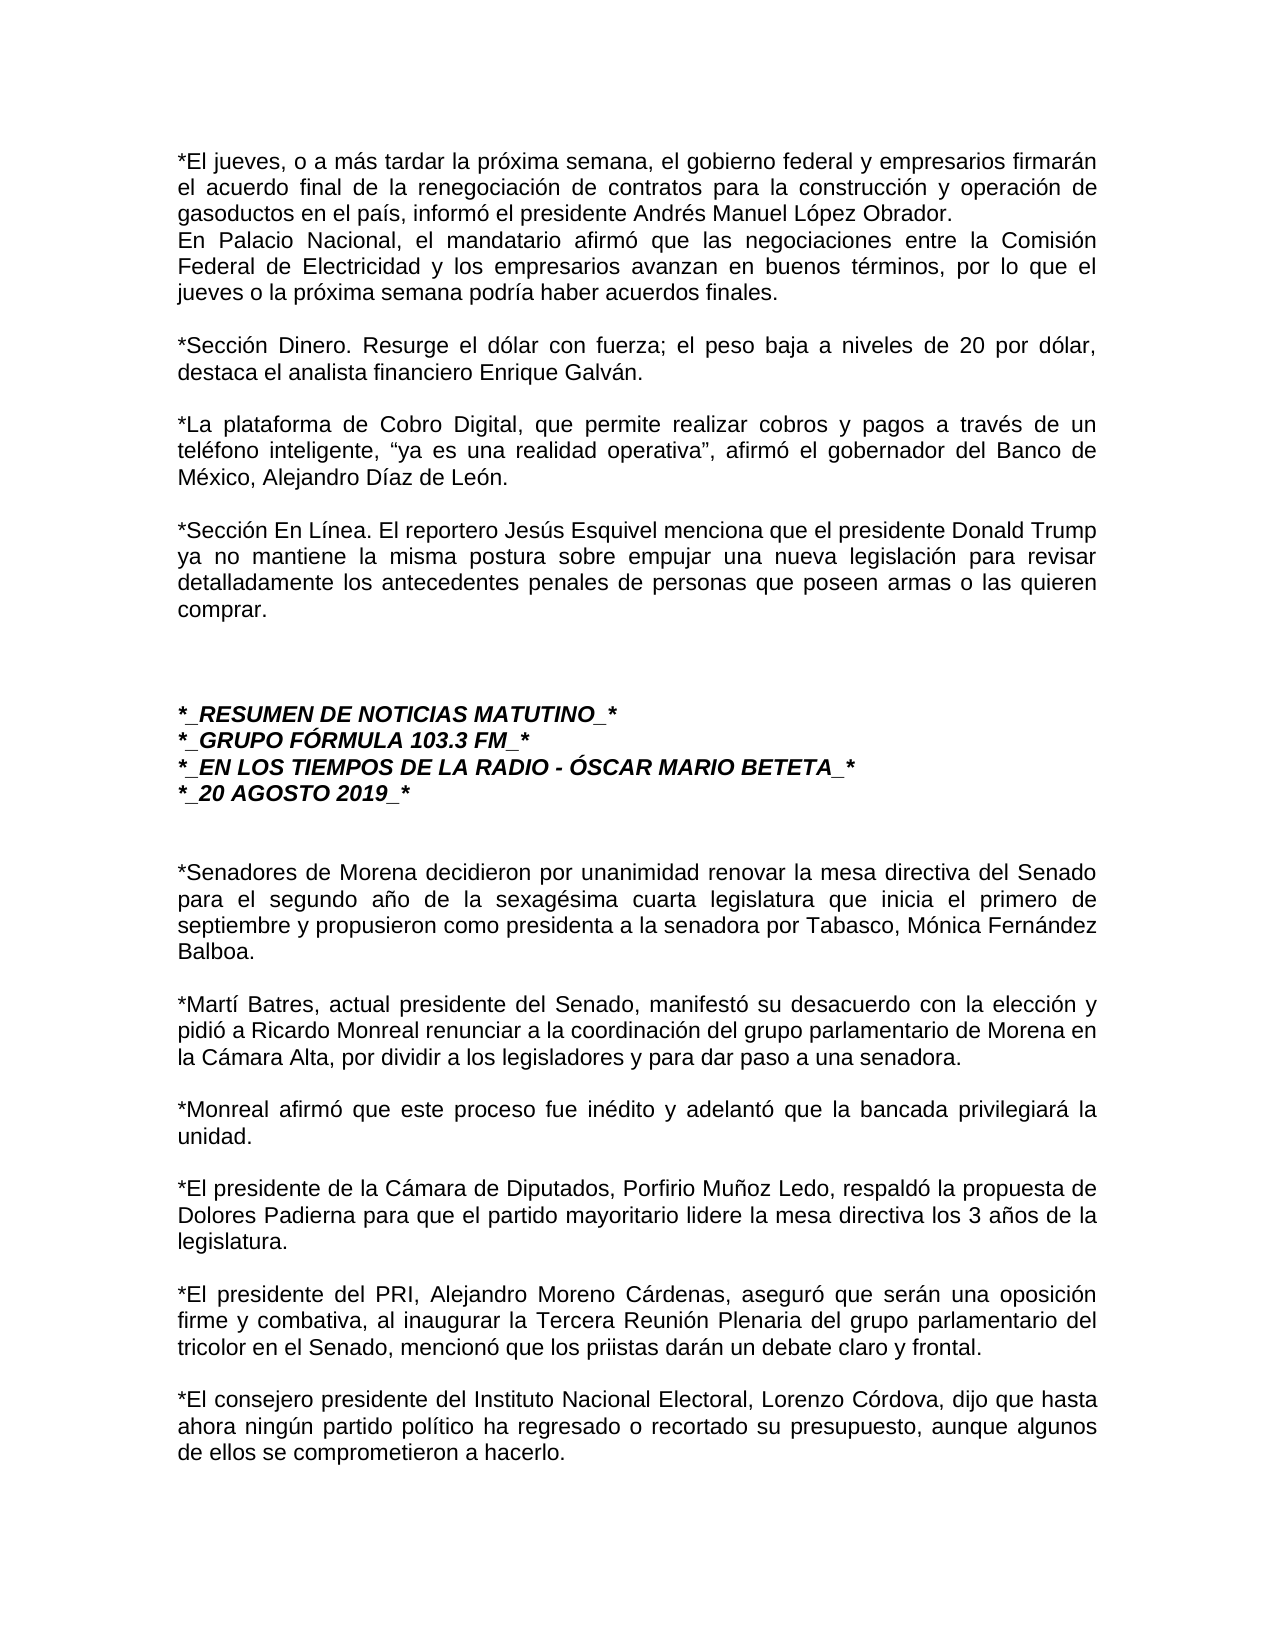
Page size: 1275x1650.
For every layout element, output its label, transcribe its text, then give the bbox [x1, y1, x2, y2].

text *Senadores de Morena decidieron por unanimidad renovar la mesa directiva del Senado para el segundo año de la sexagésima cuarta legislatura que inicia el primero de septiembre y propusieron como presidenta a la senadora por Tabasco, Mónica Fernández Balboa. [177, 859, 1098, 964]
text *_GRUPO FÓRMULA 103.3 FM_* [177, 727, 1098, 754]
text En Palacio Nacional, el mandatario afirmó que las negociaciones entre la Comisión Federal de Electricidad y los empresarios avanzan en buenos términos, por lo que el jueves o la próxima semana podría haber acuerdos finales. [177, 227, 1098, 306]
text *_RESUMEN DE NOTICIAS MATUTINO_* [177, 701, 1098, 727]
text *El jueves, o a más tardar la próxima semana, el gobierno federal y empresarios firmarán el acuerdo final de la renegociación de contratos para la construcción y operación de gasoductos en el país, informó el presidente Andrés Manuel López Obrador. [177, 148, 1098, 227]
text *_EN LOS TIEMPOS DE LA RADIO - ÓSCAR MARIO BETETA_* [177, 754, 1098, 780]
text *La plataforma de Cobro Digital, que permite realizar cobros y pagos a través de un teléfono inteligente, “ya es una realidad operativa”, afirmó el gobernador del Banco de México, Alejandro Díaz de León. [177, 411, 1098, 490]
text *Martí Batres, actual presidente del Senado, manifestó su desacuerdo con la elección y pidió a Ricardo Monreal renunciar a la coordinación del grupo parlamentario de Morena en la Cámara Alta, por dividir a los legisladores y para dar paso a una senadora. [177, 991, 1098, 1070]
text *Sección Dinero. Resurge el dólar con fuerza; el peso baja a niveles de 20 por dólar, destaca el analista financiero Enrique Galván. [177, 332, 1098, 385]
text *Sección En Línea. El reportero Jesús Esquivel menciona que el presidente Donald Trump ya no mantiene la misma postura sobre empujar una nueva legislación para revisar detalladamente los antecedentes penales de personas que poseen armas o las quieren comprar. [177, 517, 1098, 622]
text *El consejero presidente del Instituto Nacional Electoral, Lorenzo Córdova, dijo que hasta ahora ningún partido político ha regresado o recortado su presupuesto, aunque algunos de ellos se comprometieron a hacerlo. [177, 1386, 1098, 1465]
text *_20 AGOSTO 2019_* [177, 780, 1098, 806]
text *El presidente de la Cámara de Diputados, Porfirio Muñoz Ledo, respaldó la propuesta de Dolores Padierna para que el partido mayoritario lidere la mesa directiva los 3 años de la legislatura. [177, 1175, 1098, 1254]
text *Monreal afirmó que este proceso fue inédito y adelantó que la bancada privilegiará la unidad. [177, 1096, 1098, 1149]
text *El presidente del PRI, Alejandro Moreno Cárdenas, aseguró que serán una oposición firme y combativa, al inaugurar la Tercera Reunión Plenaria del grupo parlamentario del tricolor en el Senado, mencionó que los priistas darán un debate claro y frontal. [177, 1281, 1098, 1360]
